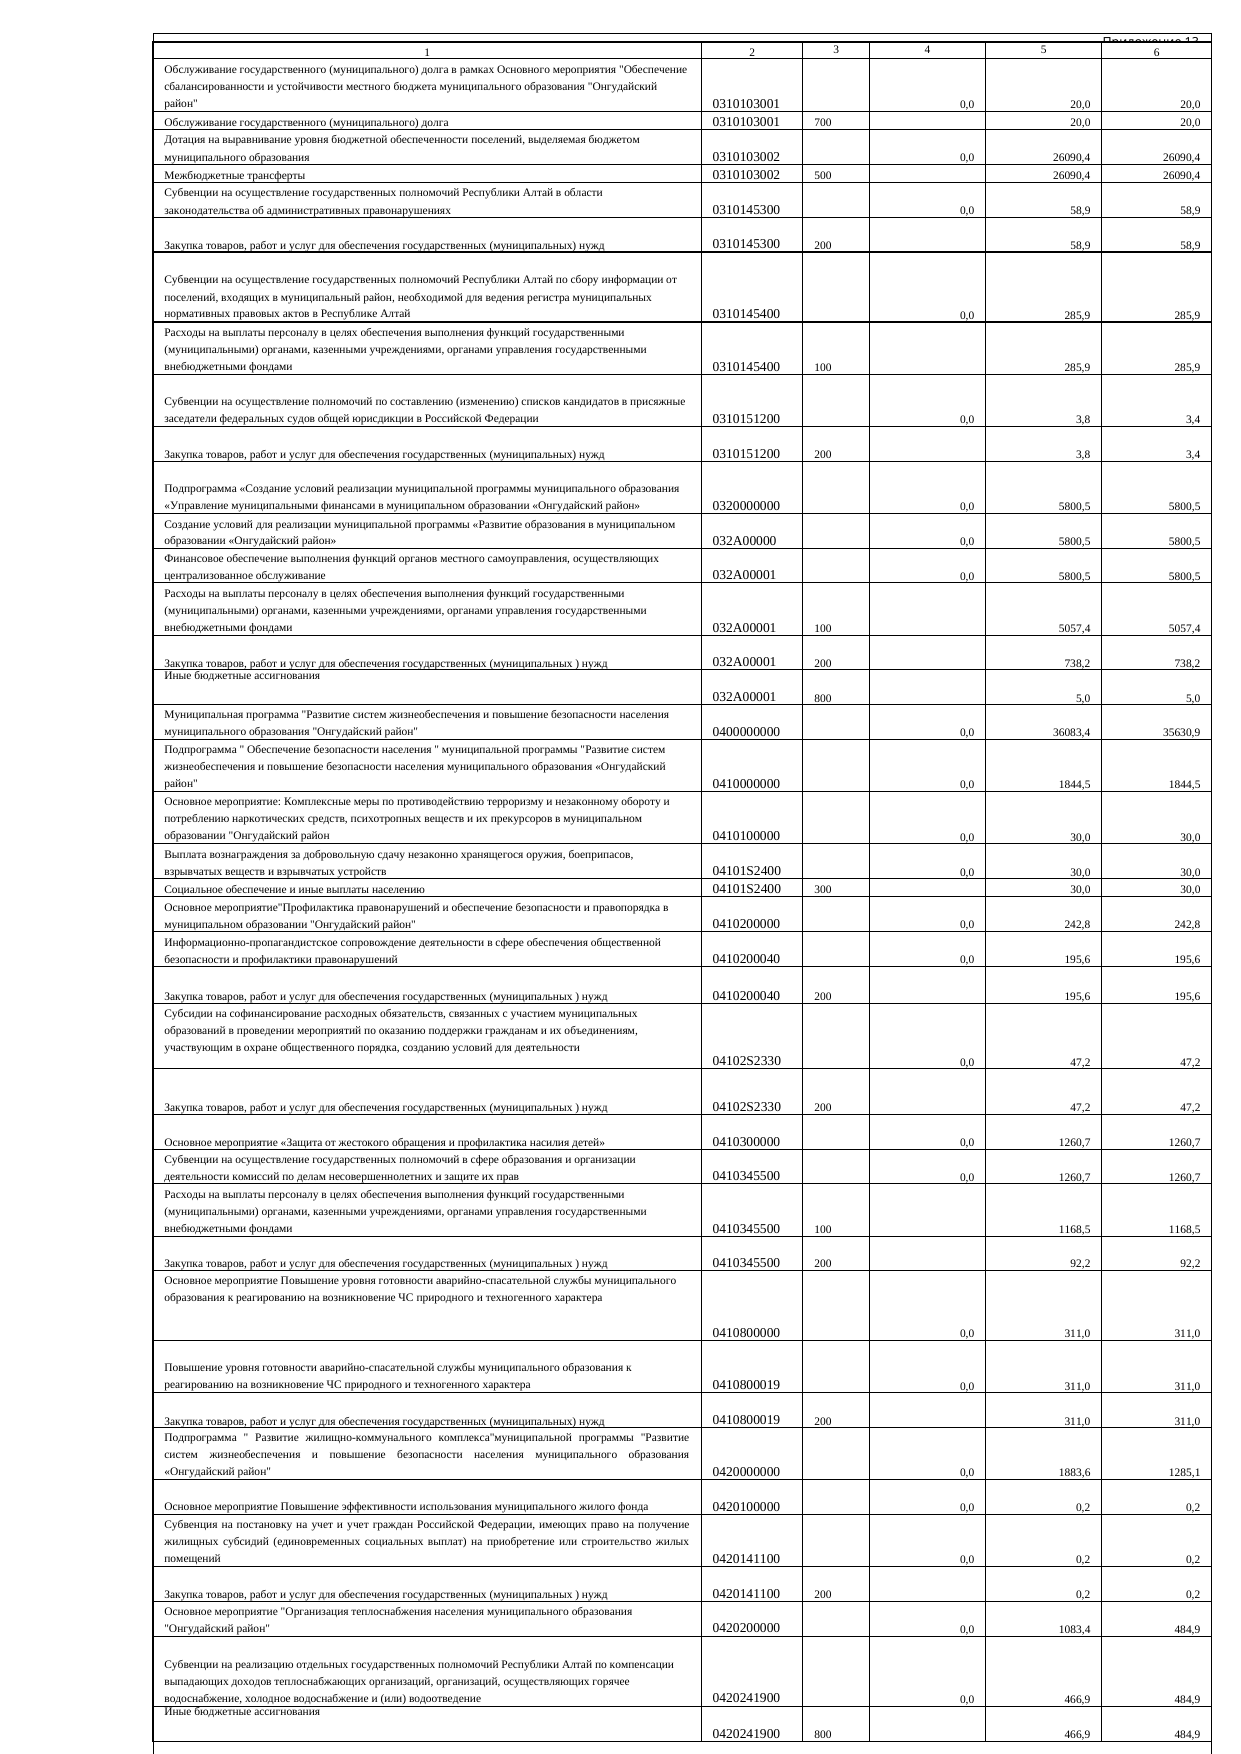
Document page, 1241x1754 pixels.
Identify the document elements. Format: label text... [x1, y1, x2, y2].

table_cell 311,0 [1102, 1341, 1211, 1392]
table_cell 0310151200 [702, 375, 802, 426]
table_cell 04101S2400 [702, 844, 802, 878]
table_cell [803, 1428, 869, 1479]
table_cell Закупка товаров, работ и услуг для обеспечения государственных (муниципальных ) нужд [154, 1567, 701, 1601]
table_header 5 [986, 43, 1101, 58]
table_cell 200 [803, 427, 869, 461]
table_cell 0,0 [870, 514, 985, 548]
table_cell [803, 130, 869, 164]
table_cell 20,0 [986, 59, 1101, 111]
table_cell 04101S2400 [702, 879, 802, 896]
table_cell [803, 549, 869, 582]
table_cell 0,0 [870, 1341, 985, 1392]
table_cell Создание условий для реализации муниципальной программы «Развитие образования в муниципальном образовании «Онгудайский район» [154, 514, 701, 548]
table_cell [803, 1271, 869, 1340]
table_cell Субвенции на осуществление полномочий по составлению (изменению) списков кандидатов в присяжные заседатели федеральных судов общей юрисдикции в Российской Федерации [154, 375, 701, 426]
table_cell Основное мероприятие «Защита от жестокого обращения и профилактика насилия детей» [154, 1115, 701, 1149]
table_cell 100 [803, 323, 869, 374]
table_cell 200 [803, 218, 869, 251]
table_cell 58,9 [1102, 183, 1211, 217]
table_cell 0,0 [870, 1602, 985, 1636]
table_cell Основное мероприятие Повышение эффективности использования муниципального жилого фонда [154, 1480, 701, 1514]
table_cell Субвенции на осуществление государственных полномочий в сфере образования и организации деятельности комиссий по делам несовершеннолетних и защите их прав [154, 1150, 701, 1183]
table_cell Финансовое обеспечение выполнения функций органов местного самоуправления, осуществляющих централизованное обслуживание [154, 549, 701, 582]
table_header 1 [154, 43, 701, 58]
table_cell 032А00000 [702, 514, 802, 548]
table_cell Выплата вознаграждения за добровольную сдачу незаконно хранящегося оружия, боеприпасов, взрывчатых веществ и взрывчатых устройств [154, 844, 701, 878]
table_cell [870, 218, 985, 251]
table_cell 0310145400 [702, 253, 802, 321]
table_cell 1168,5 [1102, 1184, 1211, 1236]
table_cell Социальное обеспечение и иные выплаты населению [154, 879, 701, 896]
table_cell 20,0 [1102, 112, 1211, 129]
table_cell [803, 1637, 869, 1706]
table_cell 30,0 [986, 844, 1101, 878]
table_cell Закупка товаров, работ и услуг для обеспечения государственных (муниципальных ) нужд [154, 636, 701, 669]
table_cell 0,2 [986, 1515, 1101, 1566]
table_header 2 [702, 43, 802, 58]
table_cell 0,2 [986, 1480, 1101, 1514]
table_cell 311,0 [986, 1271, 1101, 1340]
table_cell 0310151200 [702, 427, 802, 461]
table_cell 285,9 [986, 253, 1101, 321]
table_cell [870, 1237, 985, 1270]
table_cell Субвенция на постановку на учет и учет граждан Российской Федерации, имеющих право на получение жилищных субсидий (единовременных социальных выплат) на приобретение или строительство жилых помещений [154, 1515, 701, 1566]
table_cell 738,2 [986, 636, 1101, 669]
table_cell [803, 183, 869, 217]
table_cell 195,6 [1102, 967, 1211, 1003]
table_cell [803, 375, 869, 426]
table_header 6 [1102, 43, 1211, 58]
table_cell 0,0 [870, 1480, 985, 1514]
table_cell [803, 1515, 869, 1566]
table_cell 0310103001 [702, 59, 802, 111]
table_cell 800 [803, 670, 869, 704]
table_cell 0,0 [870, 897, 985, 931]
table_cell Закупка товаров, работ и услуг для обеспечения государственных (муниципальных ) нужд [154, 967, 701, 1003]
table_cell [870, 1184, 985, 1236]
table_cell 0310145300 [702, 218, 802, 251]
table_cell Иные бюджетные ассигнования [154, 670, 701, 704]
table_cell 0,0 [870, 59, 985, 111]
table_cell [870, 670, 985, 704]
table_cell 58,9 [986, 218, 1101, 251]
table_cell 0420000000 [702, 1428, 802, 1479]
table_cell 0410800019 [702, 1341, 802, 1392]
table_cell 26090,4 [1102, 130, 1211, 164]
table_cell 58,9 [1102, 218, 1211, 251]
table_cell 1260,7 [1102, 1150, 1211, 1183]
table_cell 5057,4 [1102, 583, 1211, 635]
table_cell 311,0 [986, 1341, 1101, 1392]
table_cell 36083,4 [986, 705, 1101, 739]
table_cell [870, 583, 985, 635]
table_cell 0420100000 [702, 1480, 802, 1514]
table_cell 47,2 [1102, 1069, 1211, 1114]
table_cell 30,0 [1102, 844, 1211, 878]
table_cell 1844,5 [986, 740, 1101, 791]
table_cell 58,9 [986, 183, 1101, 217]
table_cell [803, 1480, 869, 1514]
table_cell 0420241900 [702, 1637, 802, 1706]
table_cell 26090,4 [1102, 165, 1211, 182]
table_cell [870, 879, 985, 896]
table_cell Подпрограмма «Создание условий реализации муниципальной программы муниципального образования «Управление муниципальными финансами в муниципальном образовании «Онгудайский район» [154, 462, 701, 513]
table_cell 0410200000 [702, 897, 802, 931]
table_cell 30,0 [986, 879, 1101, 896]
table_cell 26090,4 [986, 130, 1101, 164]
table_cell 04102S2330 [702, 1069, 802, 1114]
table_cell 1260,7 [986, 1115, 1101, 1149]
table_cell 0,0 [870, 1004, 985, 1068]
table_cell Закупка товаров, работ и услуг для обеспечения государственных (муниципальных) нужд [154, 1393, 701, 1427]
table_cell 0410800000 [702, 1271, 802, 1340]
table_cell Дотация на выравнивание уровня бюджетной обеспеченности поселений, выделяемая бюджетом муниципального образования [154, 130, 701, 164]
table_cell 0,0 [870, 1428, 985, 1479]
table_cell [870, 323, 985, 374]
table_cell 5800,5 [1102, 462, 1211, 513]
table_cell 195,6 [1102, 932, 1211, 966]
table_cell 5800,5 [1102, 514, 1211, 548]
table_cell 800 [803, 1707, 869, 1741]
table_cell 47,2 [986, 1069, 1101, 1114]
table_cell 04102S2330 [702, 1004, 802, 1068]
table_cell 1260,7 [986, 1150, 1101, 1183]
table_cell Муниципальная программа "Развитие систем жизнеобеспечения и повышение безопасности населения муниципального образования "Онгудайский район" [154, 705, 701, 739]
table_cell 484,9 [1102, 1707, 1211, 1741]
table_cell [154, 1707, 701, 1741]
table_cell [803, 59, 869, 111]
table_cell Основное мероприятие "Организация теплоснабжения населения муниципального образования "Онгудайский район" [154, 1602, 701, 1636]
table_cell 0,0 [870, 1515, 985, 1566]
table_cell 47,2 [986, 1004, 1101, 1068]
table_cell 0410300000 [702, 1115, 802, 1149]
table_cell 200 [803, 1567, 869, 1601]
table_cell 285,9 [1102, 323, 1211, 374]
table_cell [870, 427, 985, 461]
table_cell 0410100000 [702, 792, 802, 843]
table_cell 0320000000 [702, 462, 802, 513]
table_cell 5,0 [986, 670, 1101, 704]
table_cell 285,9 [1102, 253, 1211, 321]
table_cell [870, 1567, 985, 1601]
table_cell [870, 636, 985, 669]
table_cell 0410345500 [702, 1184, 802, 1236]
table_cell 30,0 [986, 792, 1101, 843]
table_cell Подпрограмма " Обеспечение безопасности населения " муниципальной программы "Развитие систем жизнеобеспечения и повышение безопасности населения муниципального образования «Онгудайский район" [154, 740, 701, 791]
table_cell [803, 792, 869, 843]
table_cell 5800,5 [986, 549, 1101, 582]
table_cell 200 [803, 1069, 869, 1114]
table_cell 3,4 [1102, 375, 1211, 426]
table_cell 0310103001 [702, 112, 802, 129]
table_cell Повышение уровня готовности аварийно-спасательной службы муниципального образования к реагированию на возникновение ЧС природного и техногенного характера [154, 1341, 701, 1392]
table_cell Закупка товаров, работ и услуг для обеспечения государственных (муниципальных) нужд [154, 218, 701, 251]
table_cell 0410200040 [702, 932, 802, 966]
table_cell 30,0 [1102, 879, 1211, 896]
table_cell 0,2 [1102, 1480, 1211, 1514]
table_cell 20,0 [986, 112, 1101, 129]
table_cell 0310103002 [702, 165, 802, 182]
table_cell 0,0 [870, 792, 985, 843]
table_cell 5800,5 [986, 462, 1101, 513]
table_cell Основное мероприятие: Комплексные меры по противодействию терроризму и незаконному обороту и потреблению наркотических средств, психотропных веществ и их прекурсоров в муниципальном образовании "Онгудайский район [154, 792, 701, 843]
table_cell 92,2 [1102, 1237, 1211, 1270]
table_cell Подпрограмма " Развитие жилищно-коммунального комплекса"муниципальной программы "Развитие систем жизнеобеспечения и повышение безопасности населения муниципального образования «Онгудайский район" [154, 1428, 701, 1479]
table_cell 285,9 [986, 323, 1101, 374]
table_cell 195,6 [986, 967, 1101, 1003]
table_cell 0,0 [870, 375, 985, 426]
table_cell 0,0 [870, 549, 985, 582]
table_cell [803, 253, 869, 321]
table_cell 0,2 [1102, 1515, 1211, 1566]
table_cell [870, 1393, 985, 1427]
table_cell 47,2 [1102, 1004, 1211, 1068]
table_cell Межбюджетные трансферты [154, 165, 701, 182]
table_cell 0420241900 [702, 1707, 802, 1741]
table_cell 0,0 [870, 1150, 985, 1183]
table_cell 700 [803, 112, 869, 129]
table_cell 0,0 [870, 183, 985, 217]
table_cell Обслуживание государственного (муниципального) долга в рамках Основного мероприятия "Обеспечение сбалансированности и устойчивости местного бюджета муниципального образования "Онгудайский район" [154, 59, 701, 111]
table_cell 3,4 [1102, 427, 1211, 461]
table_cell [803, 1341, 869, 1392]
table_cell 5057,4 [986, 583, 1101, 635]
table_cell [870, 165, 985, 182]
table_cell [803, 1004, 869, 1068]
table_cell [803, 514, 869, 548]
table_cell 0410345500 [702, 1237, 802, 1270]
table_cell 0,0 [870, 130, 985, 164]
table_header 4 [870, 43, 985, 58]
table_cell [803, 740, 869, 791]
table_cell 0,0 [870, 1115, 985, 1149]
table_cell 1883,6 [986, 1428, 1101, 1479]
table_cell 0,0 [870, 462, 985, 513]
table_cell 032А00001 [702, 549, 802, 582]
table_cell 242,8 [986, 897, 1101, 931]
table_cell 200 [803, 1237, 869, 1270]
table_cell Субвенции на осуществление государственных полномочий Республики Алтай в области законодательства об административных правонарушениях [154, 183, 701, 217]
table_cell 0420200000 [702, 1602, 802, 1636]
table_cell 0420141100 [702, 1515, 802, 1566]
table_cell 35630,9 [1102, 705, 1211, 739]
table_cell 0310103002 [702, 130, 802, 164]
table_cell Обслуживание государственного (муниципального) долга [154, 112, 701, 129]
table_cell 0,2 [986, 1567, 1101, 1601]
table_cell Основное мероприятие Повышение уровня готовности аварийно-спасательной службы муниципального образования к реагированию на возникновение ЧС природного и техногенного характера [154, 1271, 701, 1340]
table_cell 0,0 [870, 740, 985, 791]
table_cell 1844,5 [1102, 740, 1211, 791]
table_cell 0,0 [870, 1637, 985, 1706]
table_cell Субвенции на реализацию отдельных государственных полномочий Республики Алтай по компенсации выпадающих доходов теплоснабжающих организаций, организаций, осуществляющих горячее водоснабжение, холодное водоснабжение и (или) водоотведение [154, 1637, 701, 1706]
table_cell 30,0 [1102, 792, 1211, 843]
table_cell 3,8 [986, 427, 1101, 461]
table_cell 200 [803, 967, 869, 1003]
table_cell 484,9 [1102, 1637, 1211, 1706]
table_cell 195,6 [986, 932, 1101, 966]
table_cell 0310145400 [702, 323, 802, 374]
table_cell 0410200040 [702, 967, 802, 1003]
table_cell 0,0 [870, 705, 985, 739]
table_cell [870, 1069, 985, 1114]
table_cell [803, 1150, 869, 1183]
table_cell 0,0 [870, 253, 985, 321]
table_cell 20,0 [1102, 59, 1211, 111]
table_cell 200 [803, 636, 869, 669]
table_cell [803, 897, 869, 931]
table_cell 032А00001 [702, 583, 802, 635]
table_cell 0,2 [1102, 1567, 1211, 1601]
table_header 3 [803, 43, 869, 58]
table_cell 311,0 [1102, 1271, 1211, 1340]
table_cell 311,0 [986, 1393, 1101, 1427]
table_cell 032А00001 [702, 670, 802, 704]
table_cell 466,9 [986, 1707, 1101, 1741]
table_cell 242,8 [1102, 897, 1211, 931]
table_cell [803, 1602, 869, 1636]
table_cell 0310145300 [702, 183, 802, 217]
table_cell 738,2 [1102, 636, 1211, 669]
table_cell 466,9 [986, 1637, 1101, 1706]
table_cell Основное мероприятие"Профилактика правонарушений и обеспечение безопасности и правопорядка в муниципальном образовании "Онгудайский район" [154, 897, 701, 931]
table_cell 484,9 [1102, 1602, 1211, 1636]
table_cell 5,0 [1102, 670, 1211, 704]
table_cell 200 [803, 1393, 869, 1427]
table_cell [870, 1707, 985, 1741]
table_cell 0420141100 [702, 1567, 802, 1601]
table_cell 5800,5 [986, 514, 1101, 548]
table_cell 3,8 [986, 375, 1101, 426]
table_cell 500 [803, 165, 869, 182]
table_cell [803, 932, 869, 966]
table_cell Закупка товаров, работ и услуг для обеспечения государственных (муниципальных) нужд [154, 427, 701, 461]
table_cell 100 [803, 1184, 869, 1236]
table_cell 92,2 [986, 1237, 1101, 1270]
table_cell Информационно-пропагандистское сопровождение деятельности в сфере обеспечения общественной безопасности и профилактики правонарушений [154, 932, 701, 966]
table_cell Субсидии на софинансирование расходных обязательств, связанных с участием муниципальных образований в проведении мероприятий по оказанию поддержки гражданам и их объединениям, участвующим в охране общественного порядка, созданию условий для деятельности [154, 1004, 701, 1068]
table_cell 5800,5 [1102, 549, 1211, 582]
table_cell [803, 1115, 869, 1149]
table_cell 0400000000 [702, 705, 802, 739]
table_cell 0,0 [870, 844, 985, 878]
table_cell 1285,1 [1102, 1428, 1211, 1479]
table_cell Закупка товаров, работ и услуг для обеспечения государственных (муниципальных ) нужд [154, 1237, 701, 1270]
table_cell [803, 462, 869, 513]
table_cell 1083,4 [986, 1602, 1101, 1636]
table_cell 311,0 [1102, 1393, 1211, 1427]
table_cell 26090,4 [986, 165, 1101, 182]
table_cell 100 [803, 583, 869, 635]
table_cell 032А00001 [702, 636, 802, 669]
table_cell Субвенции на осуществление государственных полномочий Республики Алтай по сбору информации от поселений, входящих в муниципальный район, необходимой для ведения регистра муниципальных нормативных правовых актов в Республике Алтай [154, 253, 701, 321]
table_cell [803, 844, 869, 878]
table_cell 1168,5 [986, 1184, 1101, 1236]
table_cell Закупка товаров, работ и услуг для обеспечения государственных (муниципальных ) нужд [154, 1069, 701, 1114]
table_cell 0,0 [870, 1271, 985, 1340]
table_cell 0410345500 [702, 1150, 802, 1183]
table_cell 0410800019 [702, 1393, 802, 1427]
table_cell 0410000000 [702, 740, 802, 791]
table_cell 0,0 [870, 932, 985, 966]
table_cell 1260,7 [1102, 1115, 1211, 1149]
table_cell [803, 705, 869, 739]
table_cell [870, 112, 985, 129]
table_cell 300 [803, 879, 869, 896]
table_cell [870, 967, 985, 1003]
